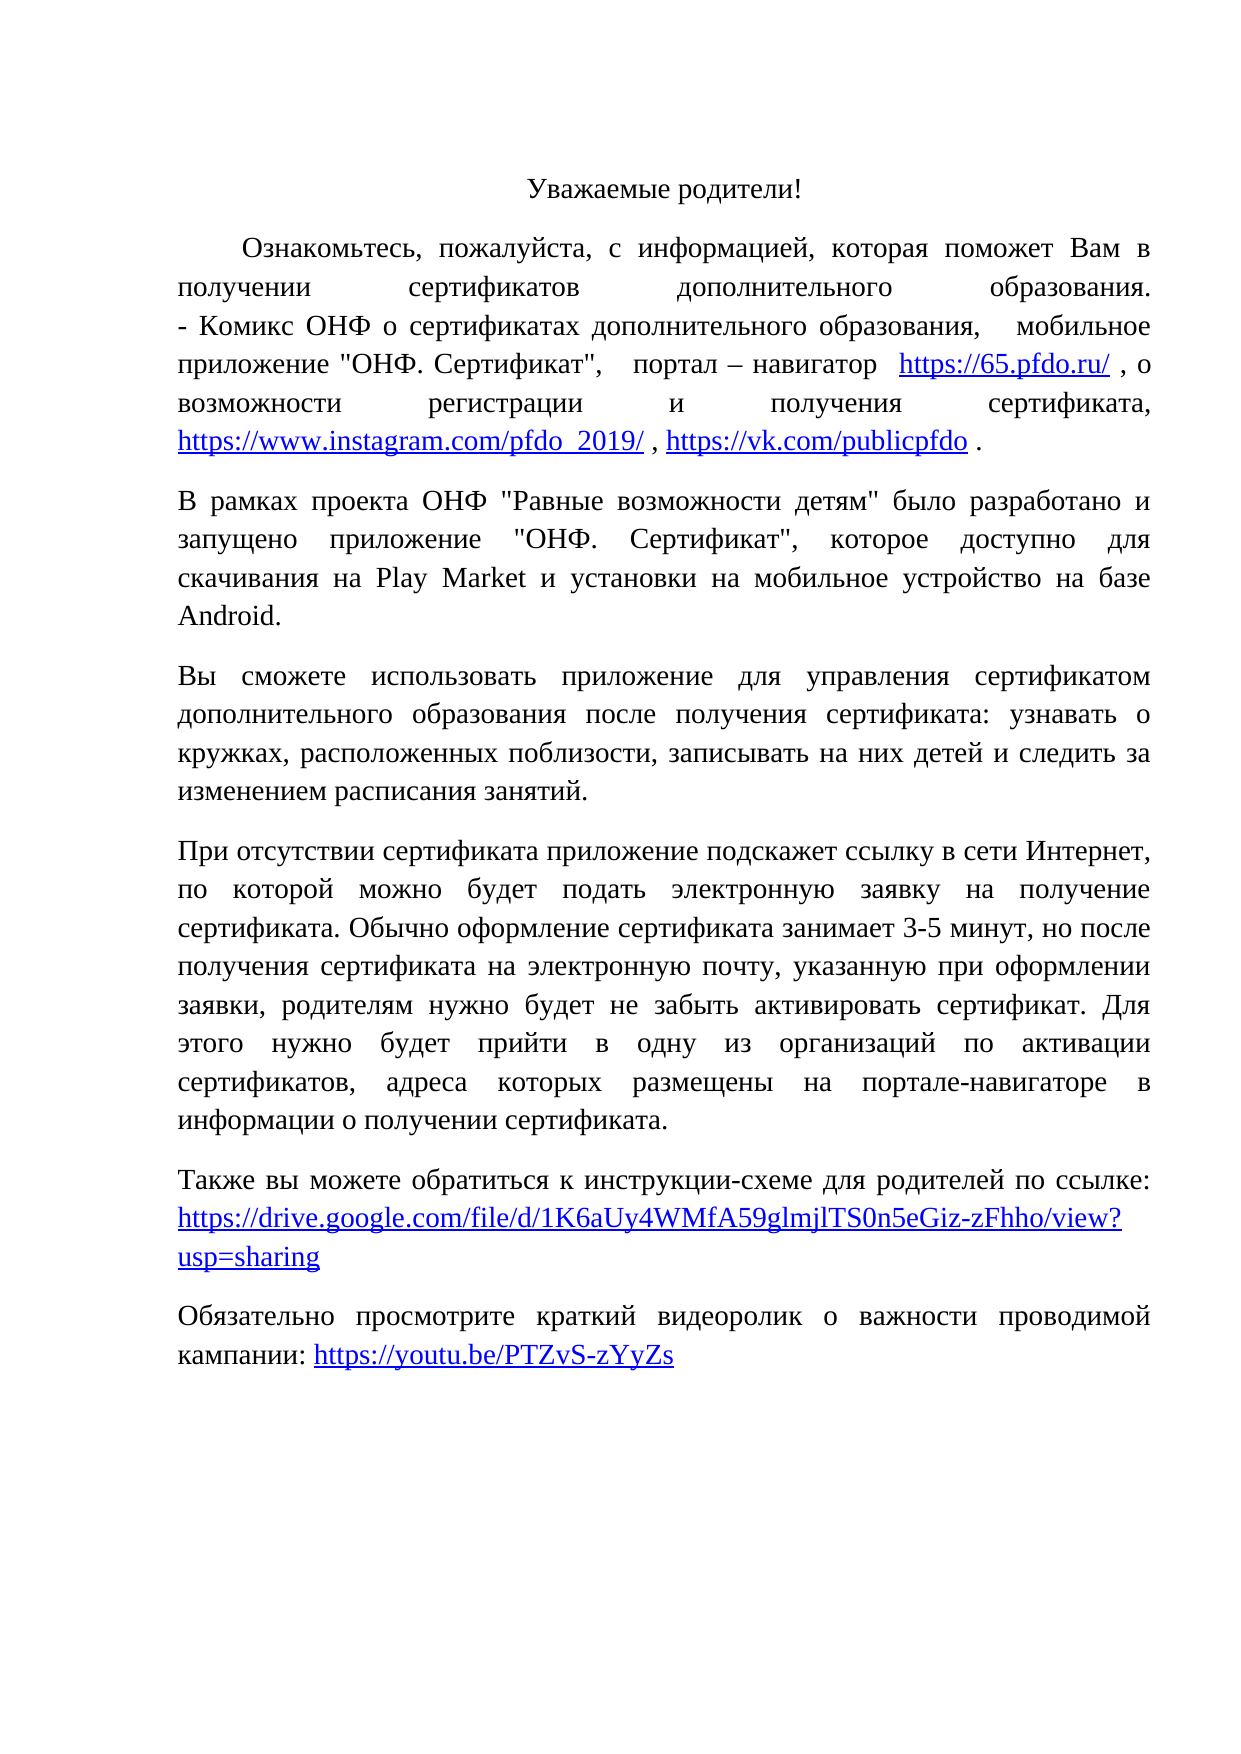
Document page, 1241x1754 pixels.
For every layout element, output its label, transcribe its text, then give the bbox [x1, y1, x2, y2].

text В рамках проекта ОНФ "Равные возможности детям" было разработано и запущено приложение "ОНФ. Сертификат", которое доступно для скачивания на Play Market и установки на мобильное устройство на базе Android. [177, 483, 1152, 632]
text Уважаемые родители! [177, 171, 1152, 205]
text Ознакомьтесь, пожалуйста, с информацией, которая поможет Вам в получении сертификатов дополнительного образования. - Комикс ОНФ о сертификатах дополнительного образования, мобильное приложение "ОНФ. Сертификат", портал – навигатор https://65.pfdo.ru/ , о возможности регистрации и получения сертификата, https://www.instagram.com/pfdo_2019/ , https://vk.com/publicpfdo . [177, 231, 1152, 457]
text Также вы можете обратиться к инструкции-схеме для родителей по ссылке: https://drive.google.com/file/d/1K6aUy4WMfA59glmjlTS0n5eGiz-zFhho/view?usp=sharing [177, 1162, 1152, 1272]
text Обязательно просмотрите краткий видеоролик о важности проводимой кампании: https://youtu.be/PTZvS-zYyZs [177, 1298, 1152, 1370]
text При отсутствии сертификата приложение подскажет ссылку в сети Интернет, по которой можно будет подать электронную заявку на получение сертификата. Обычно оформление сертификата занимает 3-5 минут, но после получения сертификата на электронную почту, указанную при оформлении заявки, родителям нужно будет не забыть активировать сертификат. Для этого нужно будет прийти в одну из организаций по активации сертификатов, адреса которых размещены на портале-навигаторе в информации о получении сертификата. [177, 833, 1152, 1136]
text Вы сможете использовать приложение для управления сертификатом дополнительного образования после получения сертификата: узнавать о кружках, расположенных поблизости, записывать на них детей и следить за изменением расписания занятий. [177, 658, 1152, 807]
